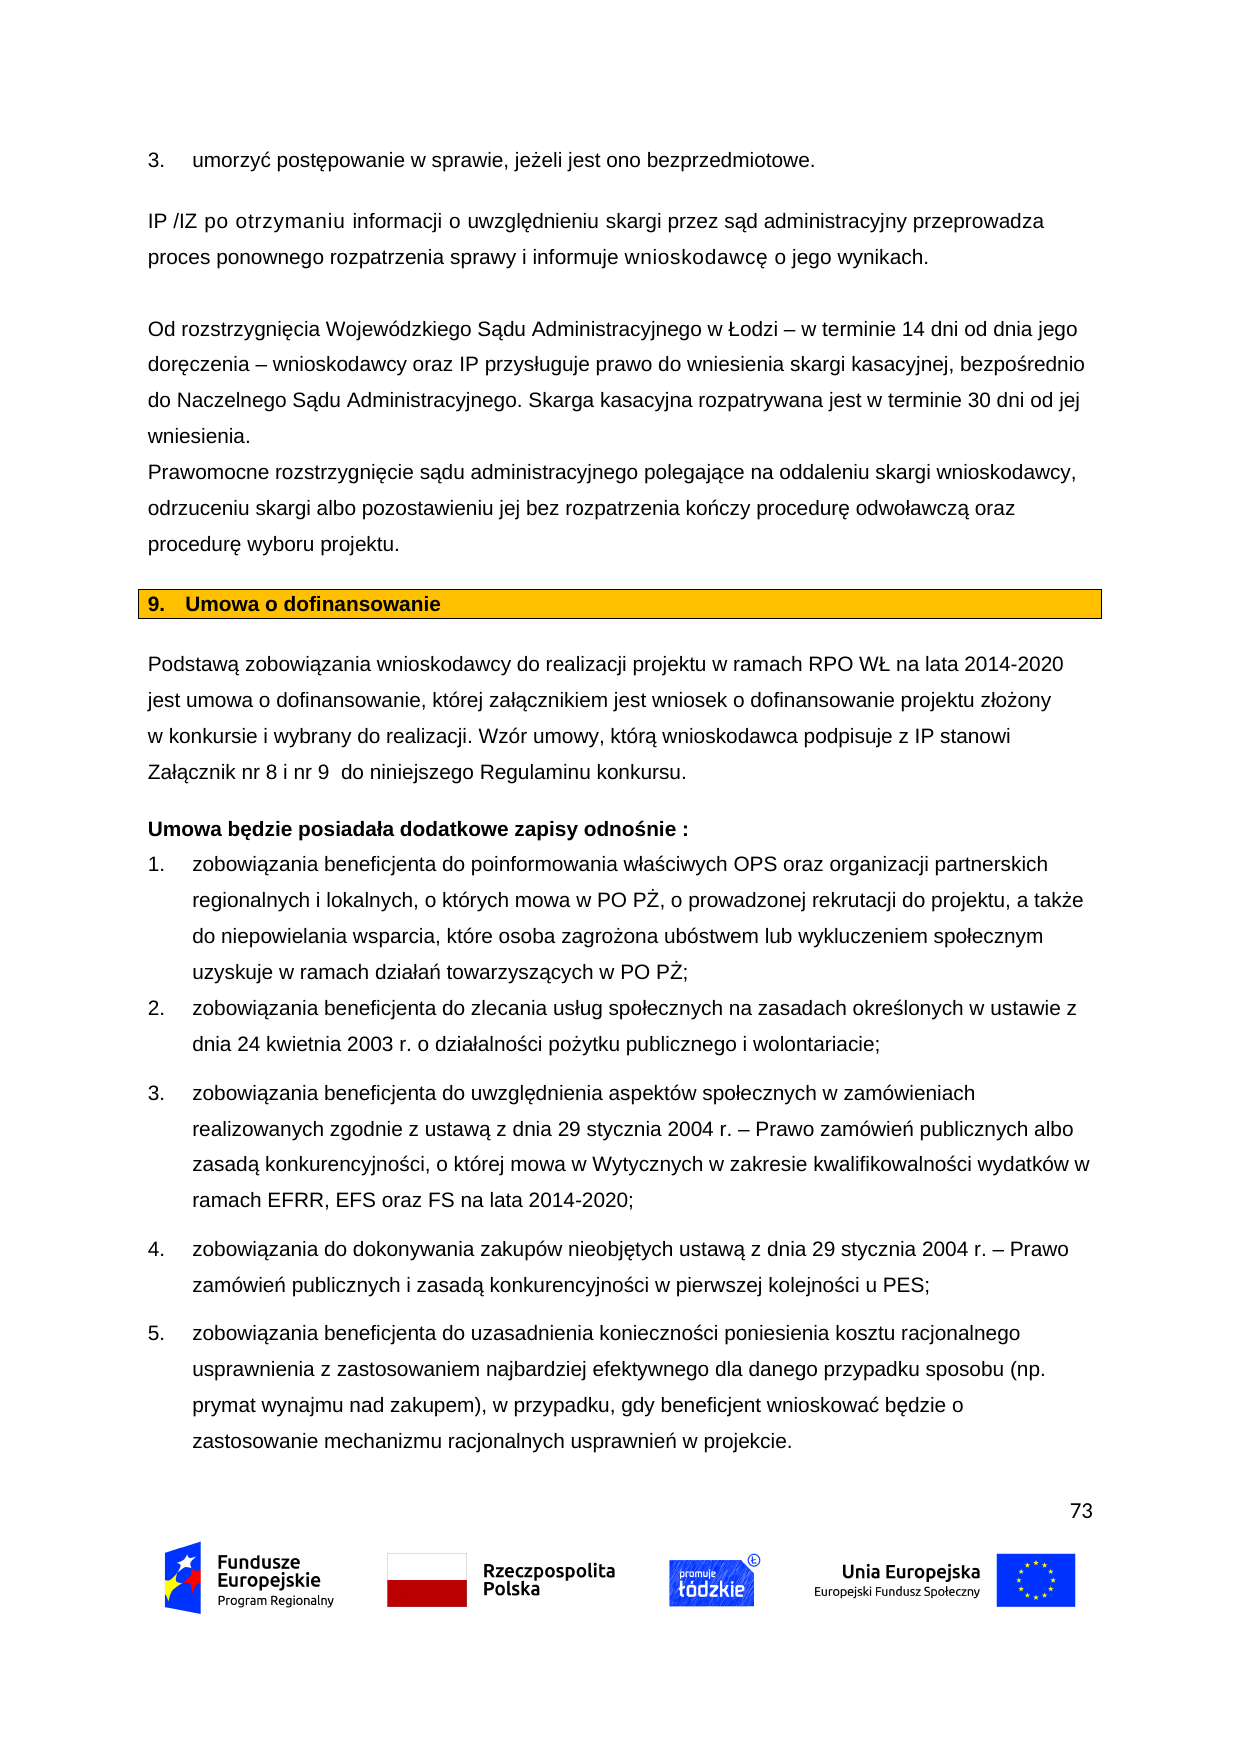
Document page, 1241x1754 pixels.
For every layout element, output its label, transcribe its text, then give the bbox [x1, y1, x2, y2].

list zobowiązania do dokonywania zakupów nieobjętych ustawą z dnia 29 stycznia 2004 r. – Prawo zamówień publicznych i zasadą konkurencyjności w pierwszej kolejności u PES; [148, 1237, 1093, 1297]
text IP /IZ po otrzymaniu informacji o uwzględnieniu skargi przez sąd administracyjny przeprowadza proces ponownego rozpatrzenia sprawy i informuje wnioskodawcę o jego wynikach. [148, 208, 1093, 268]
text Podstawą zobowiązania wnioskodawcy do realizacji projektu w ramach RPO WŁ na lata 2014-2020 jest umowa o dofinansowanie, której załącznikiem jest wniosek o dofinansowanie projektu złożony w konkursie i wybrany do realizacji. Wzór umowy, którą wnioskodawca podpisuje z IP stanowi Załącznik nr 8 i nr 9 do niniejszego Regulaminu konkursu. [148, 652, 1093, 783]
picture [147, 1523, 1093, 1632]
list umorzyć postępowanie w sprawie, jeżeli jest ono bezprzedmiotowe. [148, 148, 1093, 172]
list zobowiązania beneficjenta do uwzględnienia aspektów społecznych w zamówieniach realizowanych zgodnie z ustawą z dnia 29 stycznia 2004 r. – Prawo zamówień publicznych albo zasadą konkurencyjności, o której mowa w Wytycznych w zakresie kwalifikowalności wydatków w ramach EFRR, EFS oraz FS na lata 2014-2020; [148, 1080, 1093, 1212]
text Prawomocne rozstrzygnięcie sądu administracyjnego polegające na oddaleniu skargi wnioskodawcy, odrzuceniu skargi albo pozostawieniu jej bez rozpatrzenia kończy procedurę odwoławczą oraz procedurę wyboru projektu. [148, 460, 1093, 556]
list Umowa o dofinansowanie [139, 590, 1101, 618]
list zobowiązania beneficjenta do uzasadnienia konieczności poniesienia kosztu racjonalnego usprawnienia z zastosowaniem najbardziej efektywnego dla danego przypadku sposobu (np. prymat wynajmu nad zakupem), w przypadku, gdy beneficjent wnioskować będzie o zastosowanie mechanizmu racjonalnych usprawnień w projekcie. [148, 1321, 1093, 1453]
text Umowa będzie posiadała dodatkowe zapisy odnośnie : [148, 816, 1093, 840]
list zobowiązania beneficjenta do zlecania usług społecznych na zasadach określonych w ustawie z dnia 24 kwietnia 2003 r. o działalności pożytku publicznego i wolontariacie; [148, 996, 1093, 1056]
list zobowiązania beneficjenta do poinformowania właściwych OPS oraz organizacji partnerskich regionalnych i lokalnych, o których mowa w PO PŻ, o prowadzonej rekrutacji do projektu, a także do niepowielania wsparcia, które osoba zagrożona ubóstwem lub wykluczeniem społecznym uzyskuje w ramach działań towarzyszących w PO PŻ; [148, 852, 1093, 984]
text Od rozstrzygnięcia Wojewódzkiego Sądu Administracyjnego w Łodzi – w terminie 14 dni od dnia jego doręczenia – wnioskodawcy oraz IP przysługuje prawo do wniesienia skargi kasacyjnej, bezpośrednio do Naczelnego Sądu Administracyjnego. Skarga kasacyjna rozpatrywana jest w terminie 30 dni od jej wniesienia. [148, 316, 1093, 448]
